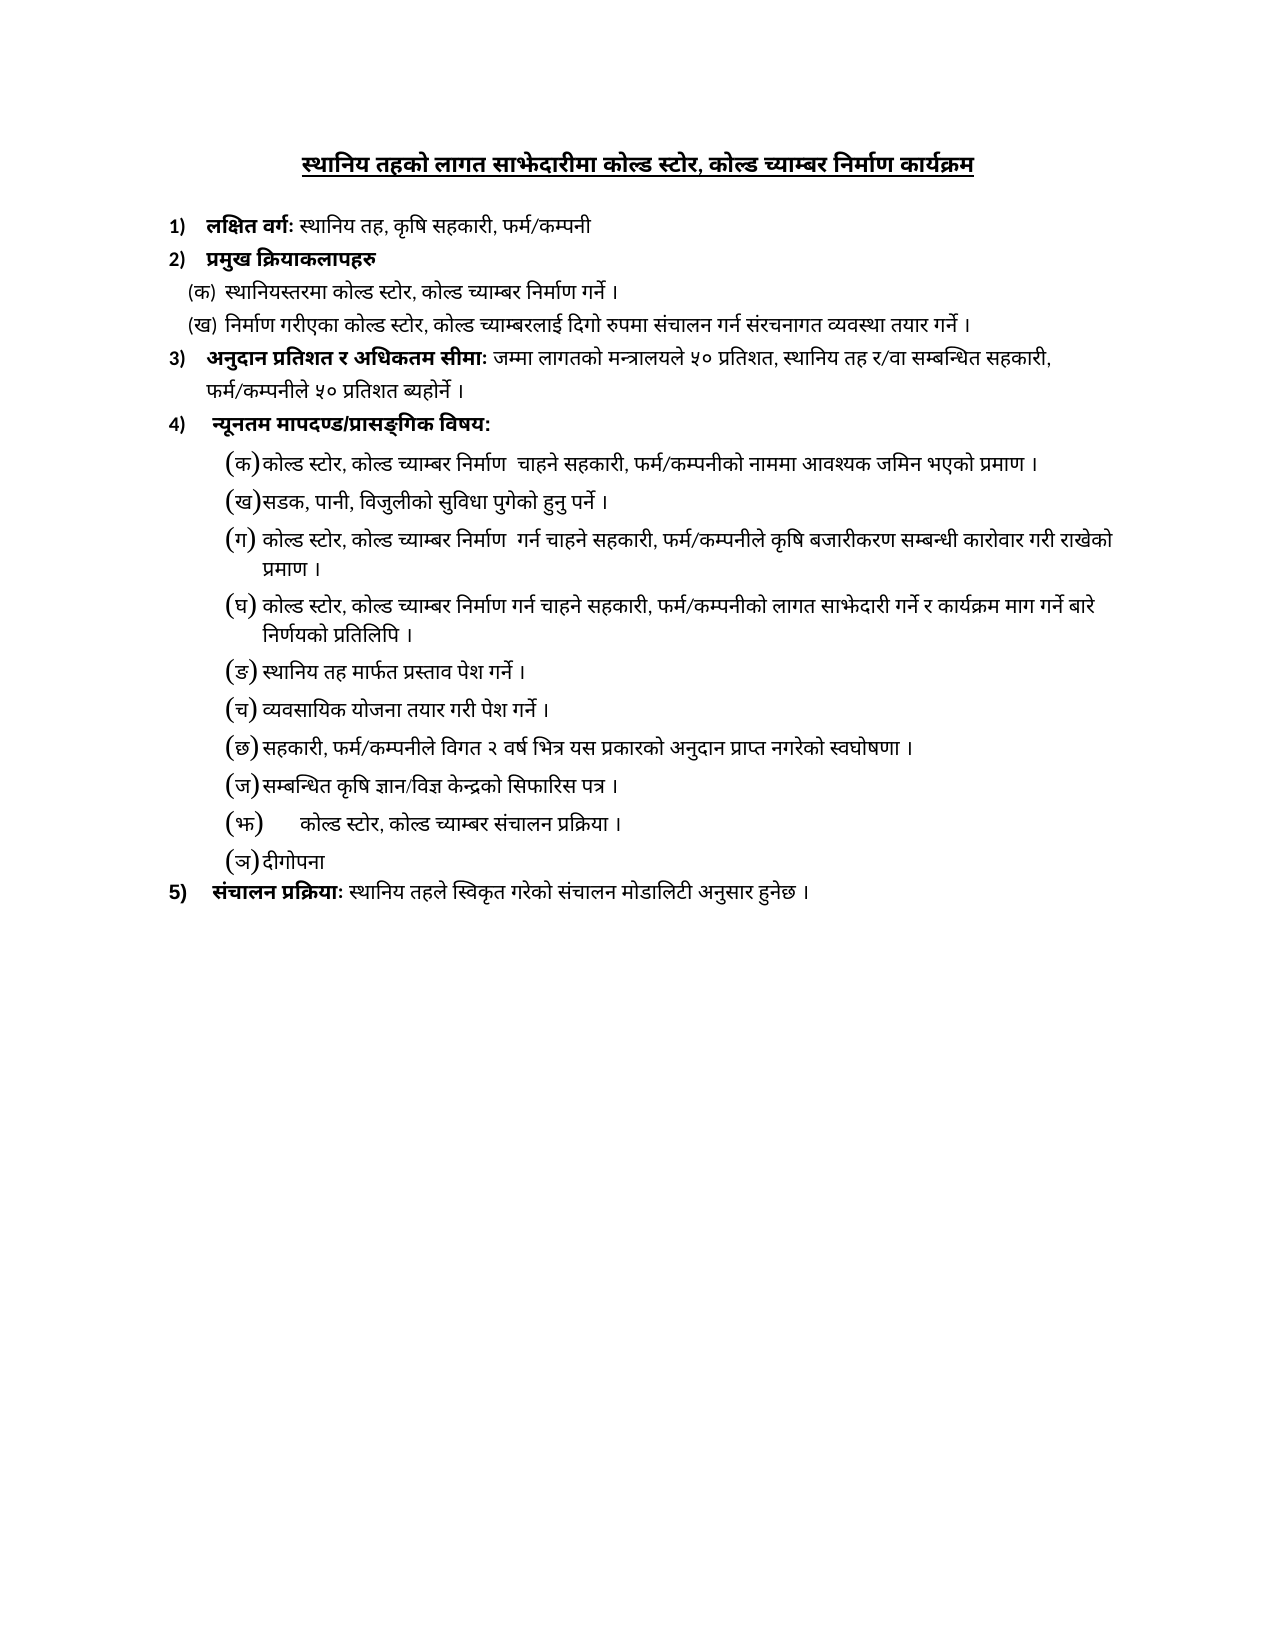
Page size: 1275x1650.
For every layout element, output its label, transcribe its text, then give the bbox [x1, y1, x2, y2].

list व्यवसायिक योजना तयार गरी पेश गर्ने । [225, 690, 1125, 726]
list स्थानियस्तरमा कोल्ड स्टोर, कोल्ड च्याम्बर निर्माण गर्ने । [187, 279, 1125, 308]
text स्थानिय तहको लागत साझेदारीमा कोल्ड स्टोर, कोल्ड च्याम्बर निर्माण कार्यक्रम [708, 150, 1125, 182]
text स्थानिय तहको लागत साझेदारीमा कोल्ड स्टोर, कोल्ड च्याम्बर निर्माण कार्यक्रम [150, 150, 698, 182]
list निर्माण गरीएका कोल्ड स्टोर, कोल्ड च्याम्बरलाई दिगो रुपमा संचालन गर्न संरचनागत व्यवस्था तयार गर्ने । [187, 312, 1125, 341]
list सम्बन्धित कृषि ज्ञान/विज्ञ केन्द्रको सिफारिस पत्र । [225, 766, 1125, 802]
list कोल्ड स्टोर, कोल्ड च्याम्बर निर्माण गर्न चाहने सहकारी, फर्म/कम्पनीको लागत साझेदारी गर्ने र कार्यक्रम माग गर्ने बारे निर्णयको प्रतिलिपि । [225, 586, 1125, 651]
list न्यूनतम मापदण्ड/प्रासङ्गिक विषय: [169, 411, 1125, 440]
list सडक, पानी, विजुलीको सुविधा पुगेको हुनु पर्ने । [225, 482, 1125, 518]
list स्थानिय तह मार्फत प्रस्ताव पेश गर्ने । [225, 652, 1125, 688]
list संचालन प्रक्रियाः स्थानिय तहले स्विकृत गरेको संचालन मोडालिटी अनुसार हुनेछ । [169, 880, 1125, 908]
list कोल्ड स्टोर, कोल्ड च्याम्बर संचालन प्रक्रिया । [225, 804, 1125, 840]
list प्रमुख क्रियाकलापहरु [169, 246, 1125, 275]
list लक्षित वर्गः स्थानिय तह, कृषि सहकारी, फर्म/कम्पनी [169, 213, 1125, 242]
list दीगोपना [225, 842, 1125, 878]
list सहकारी, फर्म/कम्पनीले विगत २ वर्ष भित्र यस प्रकारको अनुदान प्राप्त नगरेको स्वघोषणा । [225, 728, 1125, 764]
list कोल्ड स्टोर, कोल्ड च्याम्बर निर्माण चाहने सहकारी, फर्म/कम्पनीको नाममा आवश्यक जमिन भएको प्रमाण । [225, 444, 1125, 480]
list कोल्ड स्टोर, कोल्ड च्याम्बर निर्माण गर्न चाहने सहकारी, फर्म/कम्पनीले कृषि बजारीकरण सम्बन्धी कारोवार गरी राखेको प्रमाण । [225, 520, 1125, 585]
list अनुदान प्रतिशत र अधिकतम सीमाः जम्मा लागतको मन्त्रालयले ५० प्रतिशत, स्थानिय तह र/वा सम्बन्धित सहकारी, फर्म/कम्पनीले ५० प्रतिशत ब्यहोर्ने । [169, 345, 1125, 407]
